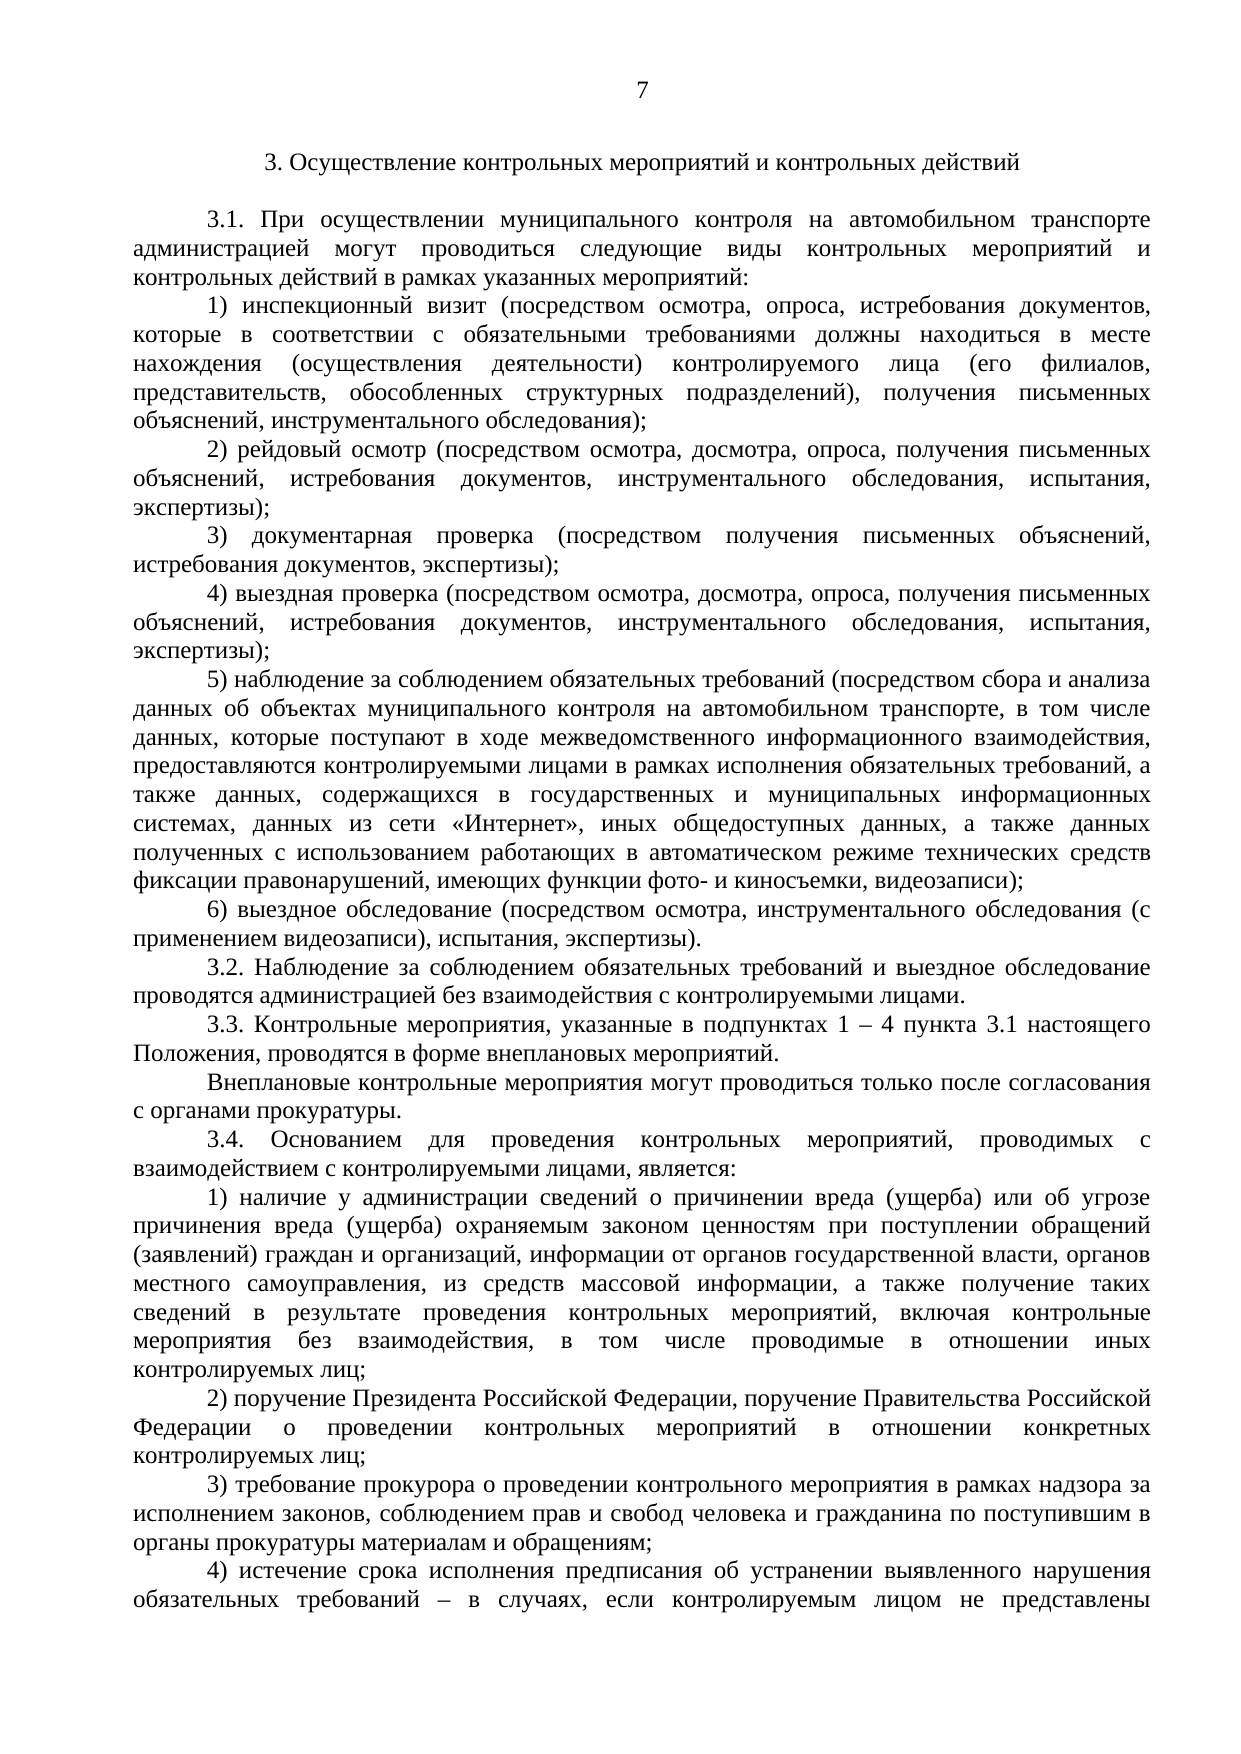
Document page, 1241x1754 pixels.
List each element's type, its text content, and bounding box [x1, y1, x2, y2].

text 1) инспекционный визит (посредством осмотра, опроса, истребования документов, которые в соответствии с обязательными требованиями должны находиться в месте нахождения (осуществления деятельности) контролируемого лица (его филиалов, представительств, обособленных структурных подразделений), получения письменных объяснений, инструментального обследования); [133, 291, 1152, 434]
text 3.3. Контрольные мероприятия, указанные в подпунктах 1 – 4 пункта 3.1 настоящего Положения, проводятся в форме внеплановых мероприятий. [133, 1009, 1152, 1067]
text 3) документарная проверка (посредством получения письменных объяснений, истребования документов, экспертизы); [133, 521, 1152, 578]
text 2) рейдовый осмотр (посредством осмотра, досмотра, опроса, получения письменных объяснений, истребования документов, инструментального обследования, испытания, экспертизы); [133, 434, 1152, 521]
text 1) наличие у администрации сведений о причинении вреда (ущерба) или об угрозе причинения вреда (ущерба) охраняемым законом ценностям при поступлении обращений (заявлений) граждан и организаций, информации от органов государственной власти, органов местного самоуправления, из средств массовой информации, а также получение таких сведений в результате проведения контрольных мероприятий, включая контрольные мероприятия без взаимодействия, в том числе проводимые в отношении иных контролируемых лиц; [133, 1182, 1152, 1383]
text 2) поручение Президента Российской Федерации, поручение Правительства Российской Федерации о проведении контрольных мероприятий в отношении конкретных контролируемых лиц; [133, 1383, 1152, 1469]
text 6) выездное обследование (посредством осмотра, инструментального обследования (с применением видеозаписи), испытания, экспертизы). [133, 894, 1152, 952]
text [133, 1556, 1152, 1613]
text 5) наблюдение за соблюдением обязательных требований (посредством сбора и анализа данных об объектах муниципального контроля на автомобильном транспорте, в том числе данных, которые поступают в ходе межведомственного информационного взаимодействия, предоставляются контролируемыми лицами в рамках исполнения обязательных требований, а также данных, содержащихся в государственных и муниципальных информационных системах, данных из сети «Интернет», иных общедоступных данных, а также данных полученных с использованием работающих в автоматическом режиме технических средств фиксации правонарушений, имеющих функции фото- и киносъемки, видеозаписи); [133, 664, 1152, 751]
text Внеплановые контрольные мероприятия могут проводиться только после согласования с органами прокуратуры. [133, 1067, 1152, 1124]
text 3) требование прокурора о проведении контрольного мероприятия в рамках надзора за исполнением законов, соблюдением прав и свобод человека и гражданина по поступившим в органы прокуратуры материалам и обращениям; [133, 1469, 1152, 1556]
text 3.2. Наблюдение за соблюдением обязательных требований и выездное обследование проводятся администрацией без взаимодействия с контролируемыми лицами. [133, 952, 1152, 1009]
text 3.4. Основанием для проведения контрольных мероприятий, проводимых с взаимодействием с контролируемыми лицами, является: [133, 1124, 1152, 1182]
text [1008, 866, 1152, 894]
text 4) выездная проверка (посредством осмотра, досмотра, опроса, получения письменных объяснений, истребования документов, инструментального обследования, испытания, экспертизы); [133, 578, 1152, 664]
text 3. Осуществление контрольных мероприятий и контрольных действий [133, 147, 1152, 176]
text 3.1. При осуществлении муниципального контроля на автомобильном транспорте администрацией могут проводиться следующие виды контрольных мероприятий и контрольных действий в рамках указанных мероприятий: [133, 204, 1152, 291]
